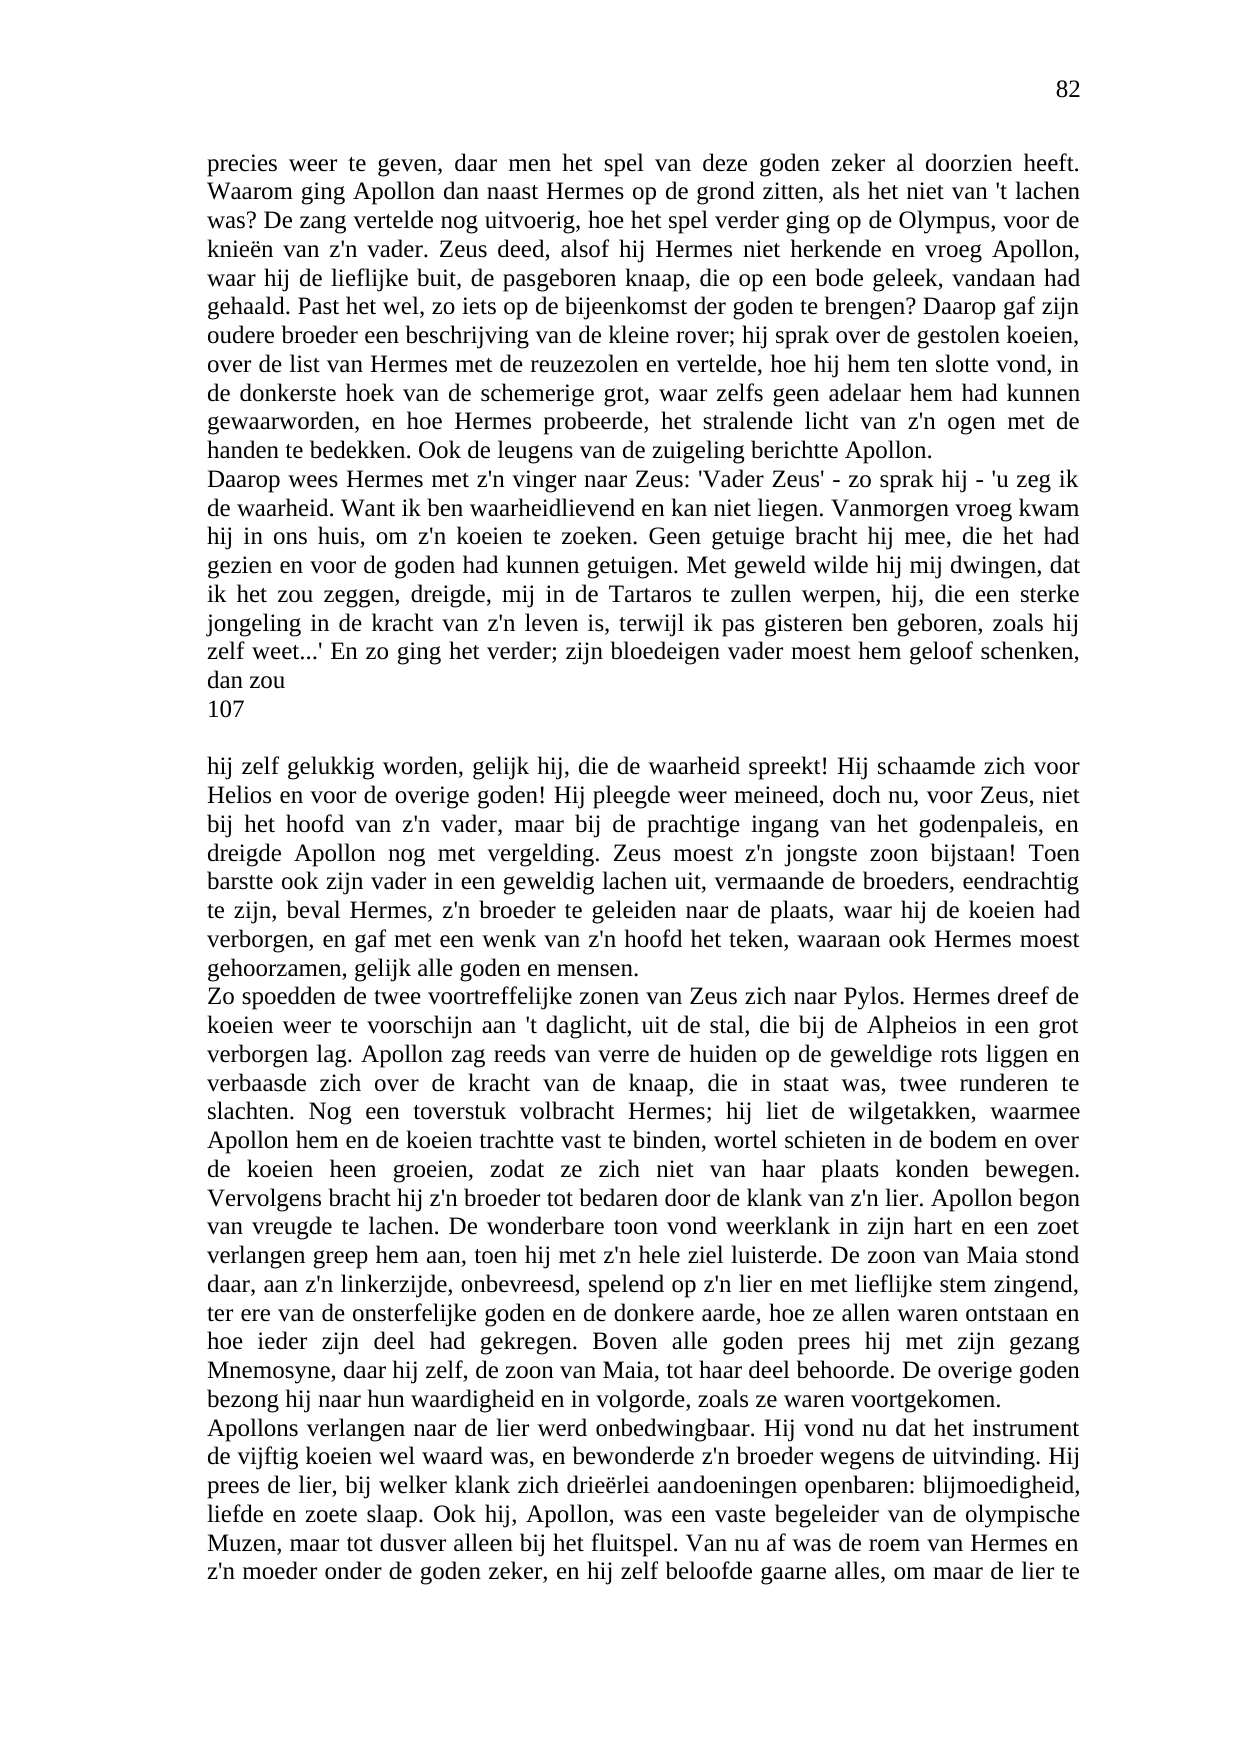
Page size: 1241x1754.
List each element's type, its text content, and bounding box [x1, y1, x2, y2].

text Daarop wees Hermes met z'n vinger naar Zeus: 'Vader Zeus' - zo sprak hij - 'u zeg ik de waarheid. Want ik ben waarheidlievend en kan niet liegen. Vanmorgen vroeg kwam hij in ons huis, om z'n koeien te zoeken. Geen getuige bracht hij mee, die het had gezien en voor de goden had kunnen getuigen. Met geweld wilde hij mij dwingen, dat ik het zou zeggen, dreigde, mij in de Tartaros te zullen werpen, hij, die een sterke jongeling in de kracht van z'n leven is, terwijl ik pas gisteren ben geboren, zoals hij zelf weet...' En zo ging het verder; zijn bloedeigen vader moest hem geloof schenken, dan zou [207, 464, 1081, 694]
text 107 [207, 694, 1081, 723]
text Zo spoedden de twee voortreffelijke zonen van Zeus zich naar Pylos. Hermes dreef de koeien weer te voorschijn aan 't daglicht, uit de stal, die bij de Alpheios in een grot verborgen lag. Apollon zag reeds van verre de huiden op de geweldige rots liggen en verbaasde zich over de kracht van de knaap, die in staat was, twee runderen te slachten. Nog een toverstuk volbracht Hermes; hij liet de wilgetakken, waarmee Apollon hem en de koeien trachtte vast te binden, wortel schieten in de bodem en over de koeien heen groeien, zodat ze zich niet van haar plaats konden bewegen. Vervolgens bracht hij z'n broeder tot bedaren door de klank van z'n lier. Apollon begon van vreugde te lachen. De wonderbare toon vond weerklank in zijn hart en een zoet verlangen greep hem aan, toen hij met z'n hele ziel luisterde. De zoon van Maia stond daar, aan z'n linkerzijde, onbevreesd, spelend op z'n lier en met lieflijke stem zingend, ter ere van de onsterfelijke goden en de donkere aarde, hoe ze allen waren ontstaan en hoe ieder zijn deel had gekregen. Boven alle goden prees hij met zijn gezang Mnemosyne, daar hij zelf, de zoon van Maia, tot haar deel behoorde. De overige goden bezong hij naar hun waardigheid en in volgorde, zoals ze waren voortgekomen. [207, 981, 1081, 1413]
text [207, 1413, 1081, 1585]
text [207, 148, 1081, 464]
text hij zelf gelukkig worden, gelijk hij, die de waarheid spreekt! Hij schaamde zich voor Helios en voor de overige goden! Hij pleegde weer meineed, doch nu, voor Zeus, niet bij het hoofd van z'n vader, maar bij de prachtige ingang van het godenpaleis, en dreigde Apollon nog met vergelding. Zeus moest z'n jongste zoon bijstaan! Toen barstte ook zijn vader in een geweldig lachen uit, vermaande de broeders, eendrachtig te zijn, beval Hermes, z'n broeder te geleiden naar de plaats, waar hij de koeien had verborgen, en gaf met een wenk van z'n hoofd het teken, waaraan ook Hermes moest gehoorzamen, gelijk alle goden en mensen. [207, 751, 1081, 981]
